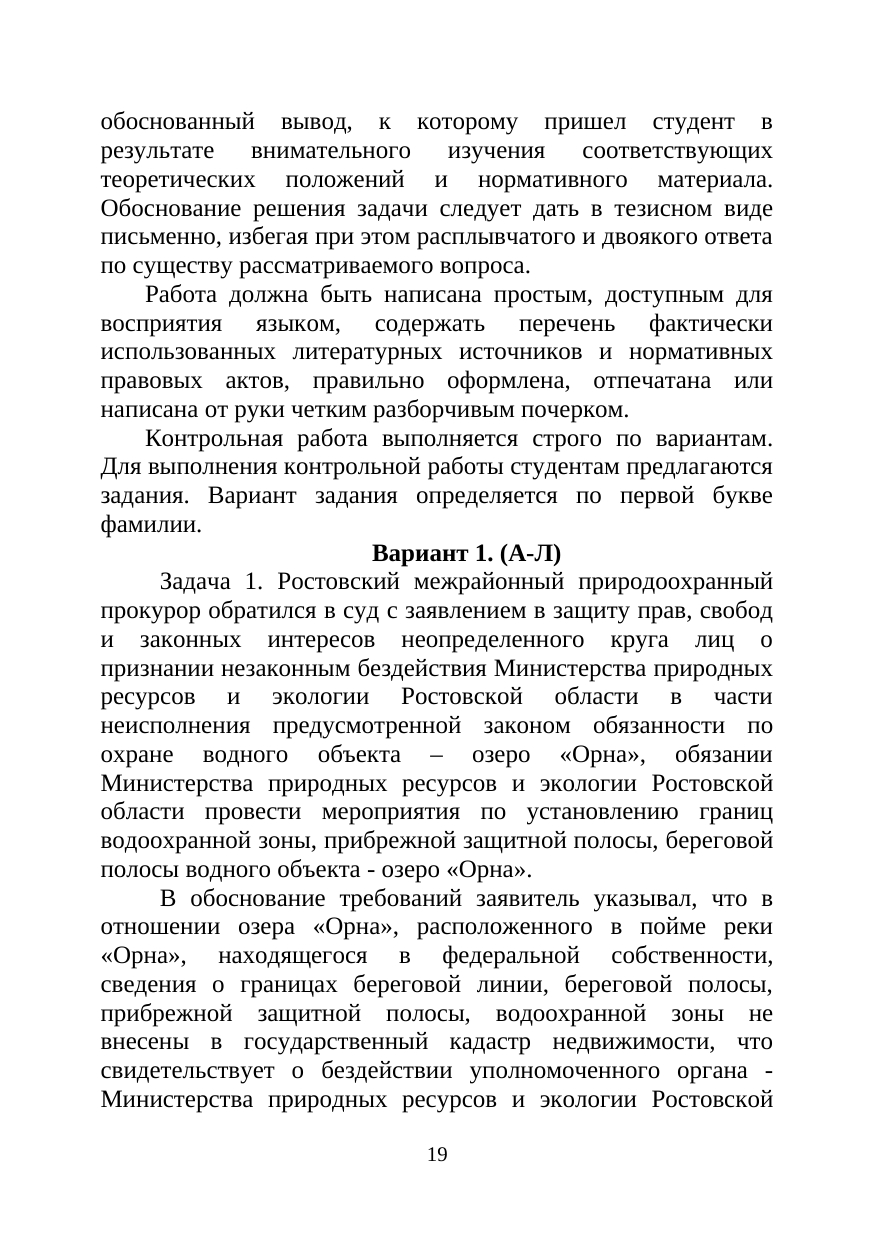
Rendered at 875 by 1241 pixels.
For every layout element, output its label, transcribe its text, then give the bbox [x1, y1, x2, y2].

text Вариант 1. (А-Л) [100, 538, 774, 566]
text Работа должна быть написана простым, доступным для восприятия языком, содержать перечень фактически использованных литературных источников и нормативных правовых актов, правильно оформлена, отпечатана или написана от руки четким разборчивым почерком. [100, 279, 774, 423]
text Задача 1. Ростовский межрайонный природоохранный прокурор обратился в суд с заявлением в защиту прав, свобод и законных интересов неопределенного круга лиц о признании незаконным бездействия Министерства природных ресурсов и экологии Ростовской области в части неисполнения предусмотренной законом обязанности по охране водного объекта – озеро «Орна», обязании Министерства природных ресурсов и экологии Ростовской области провести мероприятия по установлению границ водоохранной зоны, прибрежной защитной полосы, береговой полосы водного объекта - озеро «Орна». [100, 566, 774, 883]
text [100, 106, 774, 279]
text Контрольная работа выполняется строго по вариантам. Для выполнения контрольной работы студентам предлагаются задания. Вариант задания определяется по первой букве фамилии. [100, 423, 774, 538]
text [100, 883, 774, 1113]
